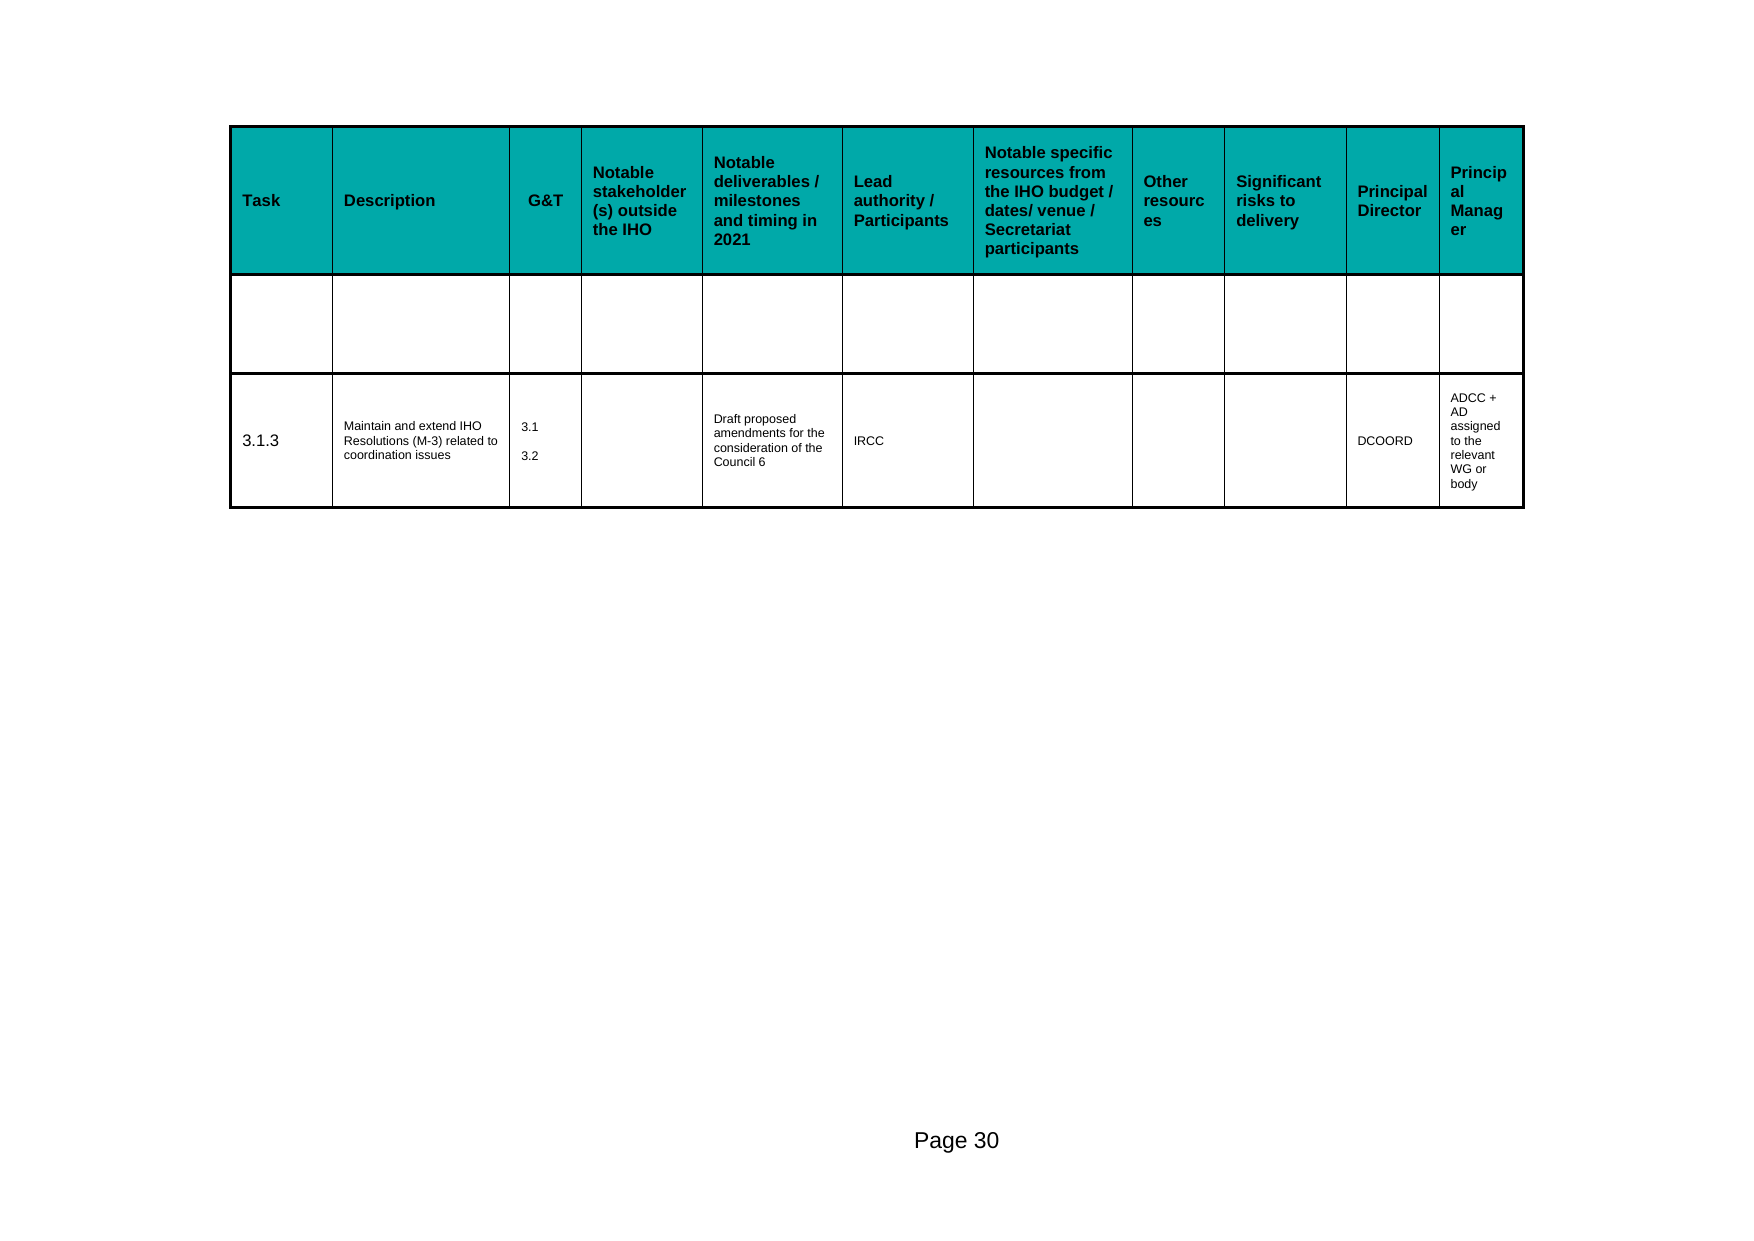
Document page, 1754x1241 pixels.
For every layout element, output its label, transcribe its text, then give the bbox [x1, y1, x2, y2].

table_cell Maintain and extend IHO Resolutions (M-3) related to coordination issues [333, 375, 509, 506]
table_cell [510, 276, 581, 372]
table_cell [974, 375, 1132, 506]
table_header Other resources [1133, 128, 1224, 273]
table_cell [1133, 375, 1224, 506]
table_cell ADCC + AD assigned to the relevant WG or body [1440, 375, 1522, 506]
table_cell [333, 276, 509, 372]
table_cell [582, 375, 702, 506]
table_cell [1347, 276, 1439, 372]
table_cell [843, 276, 973, 372]
table_cell IRCC [843, 375, 973, 506]
table_header Significant risks to delivery [1225, 128, 1346, 273]
table_cell [1133, 276, 1224, 372]
table_header Principal Director [1347, 128, 1439, 273]
table_cell [232, 276, 332, 372]
table_header G&T [510, 128, 581, 273]
table_cell [1225, 276, 1346, 372]
table_cell [974, 276, 1132, 372]
table_header Description [333, 128, 509, 273]
table_cell [582, 276, 702, 372]
table_header Lead authority / Participants [843, 128, 973, 273]
table_header Notable stakeholder(s) outside the IHO [582, 128, 702, 273]
table_cell 3.1 3.2 [510, 375, 581, 506]
table_header Principal Manager [1440, 128, 1522, 273]
table_cell DCOORD [1347, 375, 1439, 506]
table_cell 3.1.3 [232, 375, 332, 506]
table_header Task [232, 128, 332, 273]
table_cell [703, 276, 842, 372]
table_cell Draft proposed amendments for the consideration of the Council 6 [703, 375, 842, 506]
table_header Notable deliverables / milestones and timing in 2021 [703, 128, 842, 273]
table_cell [1440, 276, 1522, 372]
table_header Notable specific resources from the IHO budget / dates/ venue / Secretariat participants [974, 128, 1132, 273]
table_cell [1225, 375, 1346, 506]
